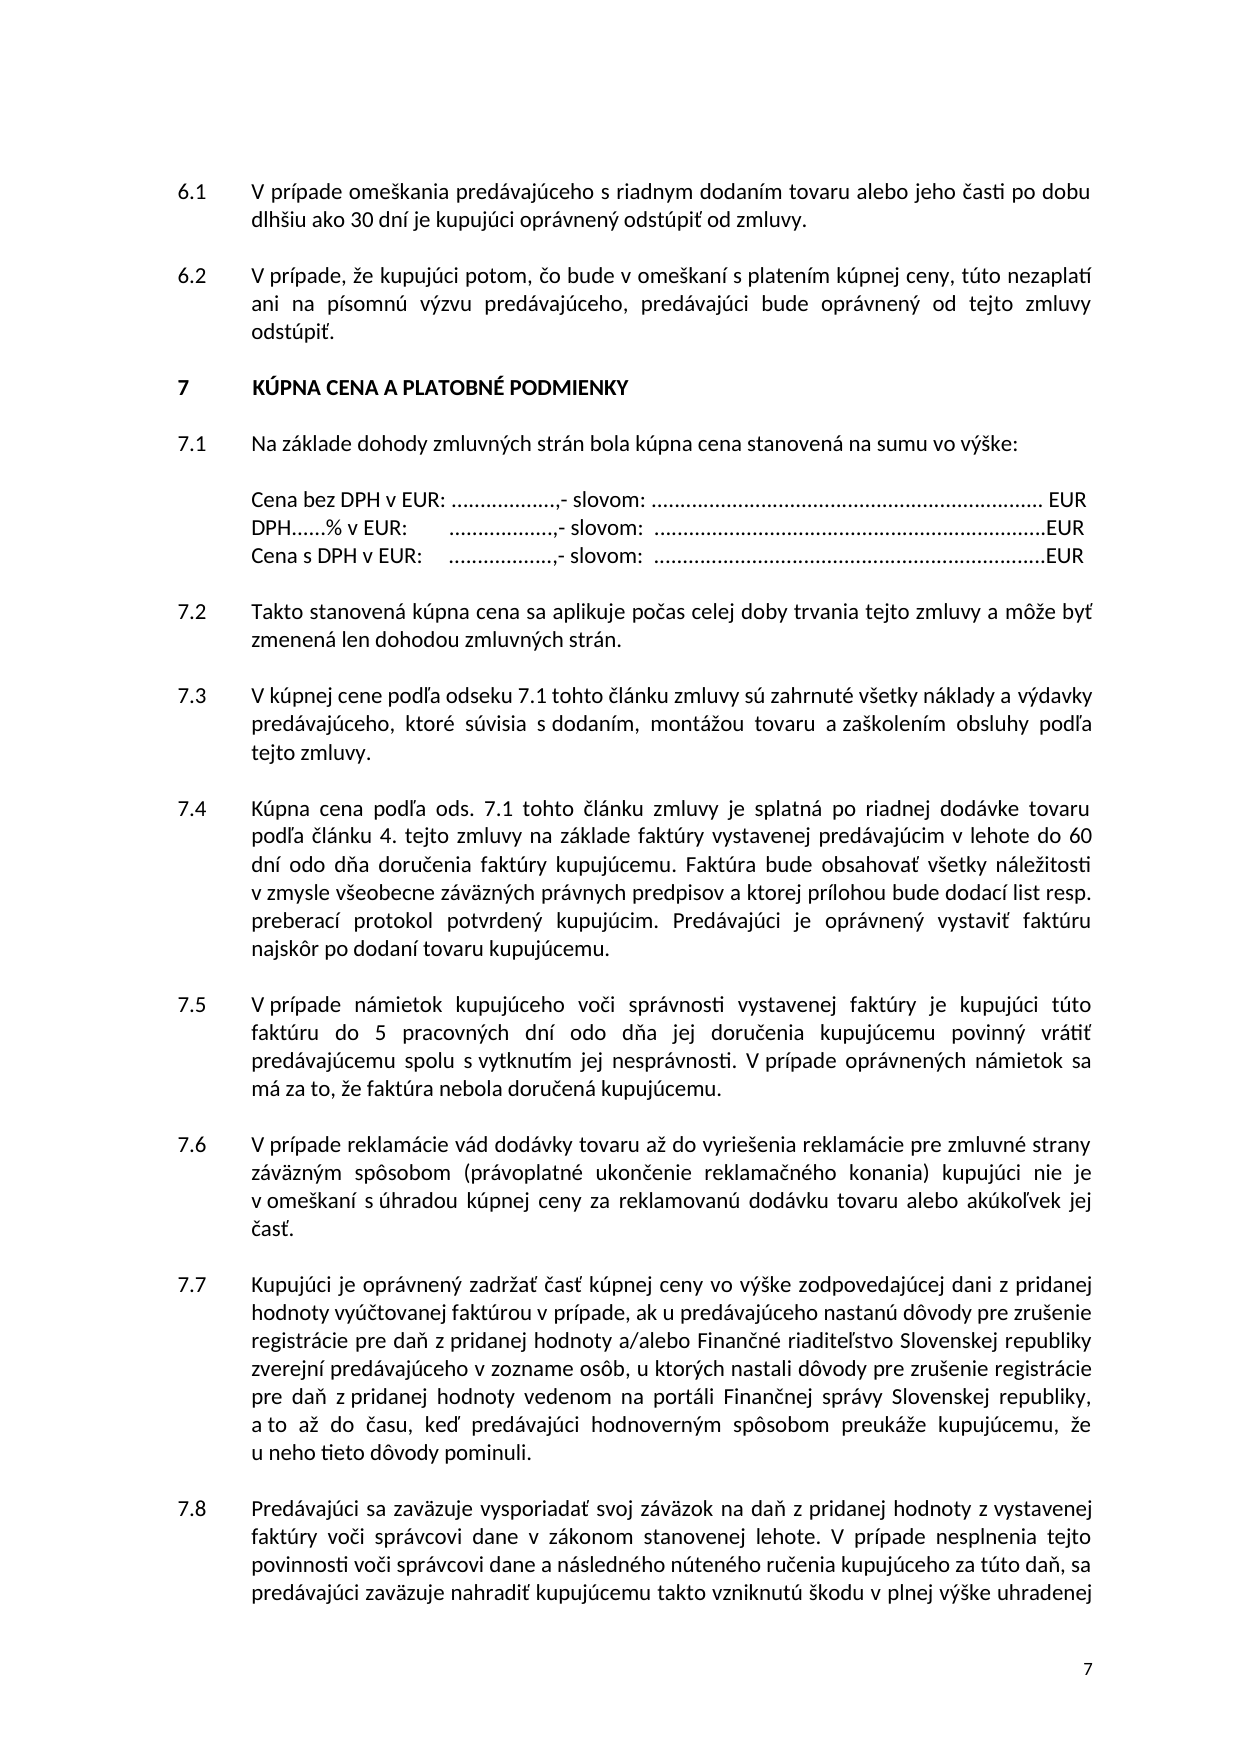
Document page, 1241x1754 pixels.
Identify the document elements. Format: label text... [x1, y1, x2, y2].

text Cena s DPH v EUR: ..................,- slovom: ....................................................................EUR [251, 541, 1092, 569]
list V prípade námietok kupujúceho voči správnosti vystavenej faktúry je kupujúci túto faktúru do 5 pracovných dní odo dňa jej doručenia kupujúcemu povinný vrátiť predávajúcemu spolu s vytknutím jej nesprávnosti. V prípade oprávnených námietok sa má za to, že faktúra nebola doručená kupujúcemu. [177, 990, 1092, 1102]
list V kúpnej cene podľa odseku 7.1 tohto článku zmluvy sú zahrnuté všetky náklady a výdavky predávajúceho, ktoré súvisia s dodaním, montážou tovaru a zaškolením obsluhy podľa tejto zmluvy. [177, 682, 1092, 766]
list Na základe dohody zmluvných strán bola kúpna cena stanovená na sumu vo výške: [177, 429, 1092, 457]
text DPH......% v EUR: ..................,- slovom: ....................................................................EUR [251, 513, 1092, 541]
list V prípade reklamácie vád dodávky tovaru až do vyriešenia reklamácie pre zmluvné strany záväzným spôsobom (právoplatné ukončenie reklamačného konania) kupujúci nie je v omeškaní s úhradou kúpnej ceny za reklamovanú dodávku tovaru alebo akúkoľvek jej časť. [177, 1130, 1092, 1242]
list V prípade omeškania predávajúceho s riadnym dodaním tovaru alebo jeho časti po dobu dlhšiu ako 30 dní je kupujúci oprávnený odstúpiť od zmluvy. [177, 177, 1092, 233]
list Takto stanovená kúpna cena sa aplikuje počas celej doby trvania tejto zmluvy a môže byť zmenená len dohodou zmluvných strán. [177, 597, 1092, 653]
list Kúpna cena podľa ods. 7.1 tohto článku zmluvy je splatná po riadnej dodávke tovaru podľa článku 4. tejto zmluvy na základe faktúry vystavenej predávajúcim v lehote do 60 dní odo dňa doručenia faktúry kupujúcemu. Faktúra bude obsahovať všetky náležitosti v zmysle všeobecne záväzných právnych predpisov a ktorej prílohou bude dodací list resp. preberací protokol potvrdený kupujúcim. Predávajúci je oprávnený vystaviť faktúru najskôr po dodaní tovaru kupujúcemu. [177, 794, 1092, 962]
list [177, 1494, 1092, 1606]
list KÚPNA CENA A PLATOBNÉ PODMIENKY [177, 373, 1092, 401]
text Cena bez DPH v EUR: ..................,- slovom: .................................................................... EUR [251, 485, 1092, 513]
list Kupujúci je oprávnený zadržať časť kúpnej ceny vo výške zodpovedajúcej dani z pridanej hodnoty vyúčtovanej faktúrou v prípade, ak u predávajúceho nastanú dôvody pre zrušenie registrácie pre daň z pridanej hodnoty a/alebo Finančné riaditeľstvo Slovenskej republiky zverejní predávajúceho v zozname osôb, u ktorých nastali dôvody pre zrušenie registrácie pre daň z pridanej hodnoty vedenom na portáli Finančnej správy Slovenskej republiky, a to až do času, keď predávajúci hodnoverným spôsobom preukáže kupujúcemu, že u neho tieto dôvody pominuli. [177, 1270, 1092, 1466]
list V prípade, že kupujúci potom, čo bude v omeškaní s platením kúpnej ceny, túto nezaplatí ani na písomnú výzvu predávajúceho, predávajúci bude oprávnený od tejto zmluvy odstúpiť. [177, 261, 1092, 345]
